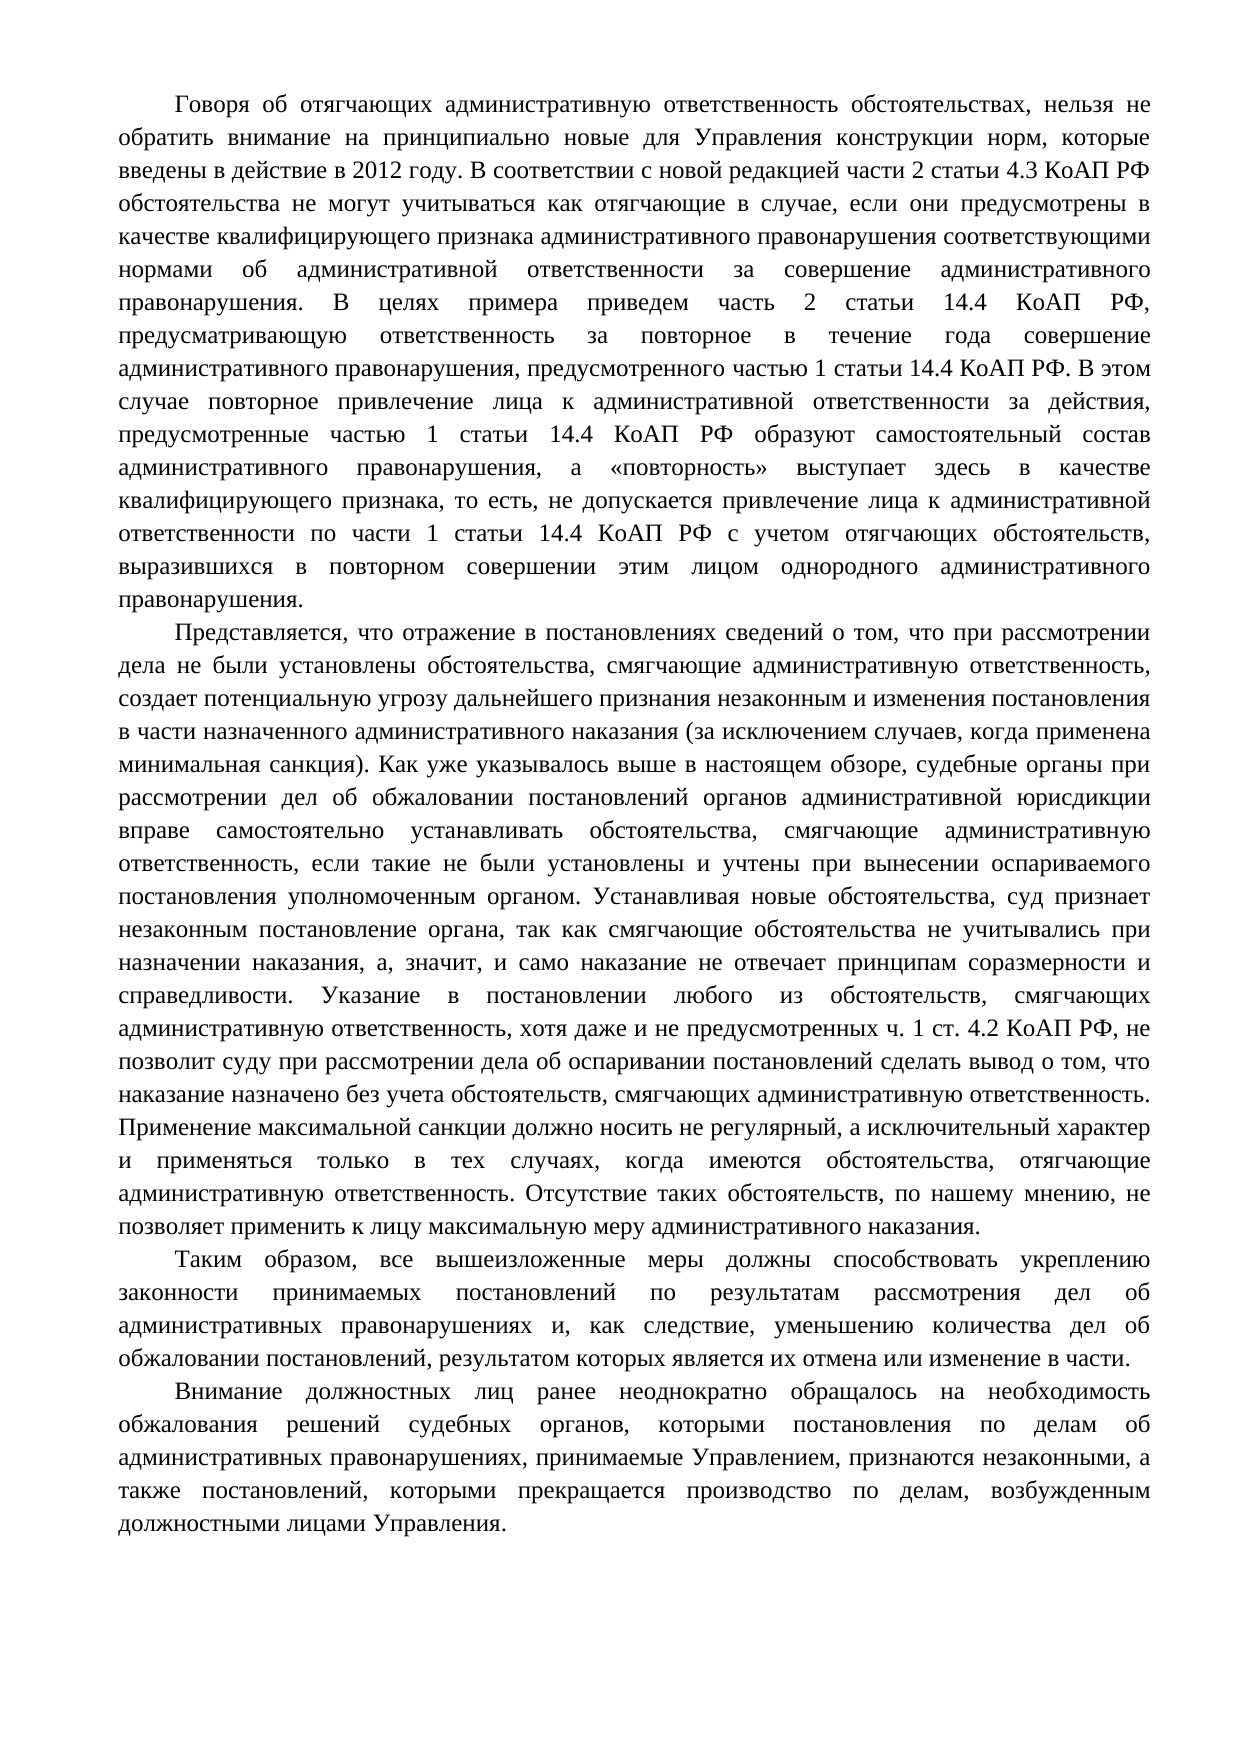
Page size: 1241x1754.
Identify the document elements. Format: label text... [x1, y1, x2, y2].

text Таким образом, все вышеизложенные меры должны способствовать укреплению законности принимаемых постановлений по результатам рассмотрения дел об административных правонарушениях и, как следствие, уменьшению количества дел об обжаловании постановлений, результатом которых является их отмена или изменение в части. [118, 1244, 1152, 1372]
text Представляется, что отражение в постановлениях сведений о том, что при рассмотрении дела не были установлены обстоятельства, смягчающие административную ответственность, создает потенциальную угрозу дальнейшего признания незаконным и изменения постановления в части назначенного административного наказания (за исключением случаев, когда применена минимальная санкция). Как уже указывалось выше в настоящем обзоре, судебные органы при рассмотрении дел об обжаловании постановлений органов административной юрисдикции вправе самостоятельно устанавливать обстоятельства, смягчающие административную ответственность, если такие не были установлены и учтены при вынесении оспариваемого постановления уполномоченным органом. Устанавливая новые обстоятельства, суд признает незаконным постановление органа, так как смягчающие обстоятельства не учитывались при назначении наказания, а, значит, и само наказание не отвечает принципам соразмерности и справедливости. Указание в постановлении любого из обстоятельств, смягчающих административную ответственность, хотя даже и не предусмотренных ч. 1 ст. 4.2 КоАП РФ, не позволит суду при рассмотрении дела об оспаривании постановлений сделать вывод о том, что наказание назначено без учета обстоятельств, смягчающих административную ответственность. Применение максимальной санкции должно носить не регулярный, а исключительный характер и применяться только в тех случаях, когда имеются обстоятельства, отягчающие административную ответственность. Отсутствие таких обстоятельств, по нашему мнению, не позволяет применить к лицу максимальную меру административного наказания. [118, 617, 1152, 1240]
text Внимание должностных лиц ранее неоднократно обращалось на необходимость обжалования решений судебных органов, которыми постановления по делам об административных правонарушениях, принимаемые Управлением, признаются незаконными, а также постановлений, которыми прекращается производство по делам, возбужденным должностными лицами Управления. [118, 1376, 1152, 1537]
text Говоря об отягчающих административную ответственность обстоятельствах, нельзя не обратить внимание на принципиально новые для Управления конструкции норм, которые введены в действие в 2012 году. В соответствии с новой редакцией части 2 статьи 4.3 КоАП РФ обстоятельства не могут учитываться как отягчающие в случае, если они предусмотрены в качестве квалифицирующего признака административного правонарушения соответствующими нормами об административной ответственности за совершение административного правонарушения. В целях примера приведем часть 2 статьи 14.4 КоАП РФ, предусматривающую ответственность за повторное в течение года совершение административного правонарушения, предусмотренного частью 1 статьи 14.4 КоАП РФ. В этом случае повторное привлечение лица к административной ответственности за действия, предусмотренные частью 1 статьи 14.4 КоАП РФ образуют самостоятельный состав административного правонарушения, а «повторность» выступает здесь в качестве квалифицирующего признака, то есть, не допускается привлечение лица к административной ответственности по части 1 статьи 14.4 КоАП РФ с учетом отягчающих обстоятельств, выразившихся в повторном совершении этим лицом однородного административного правонарушения. [118, 89, 1152, 613]
